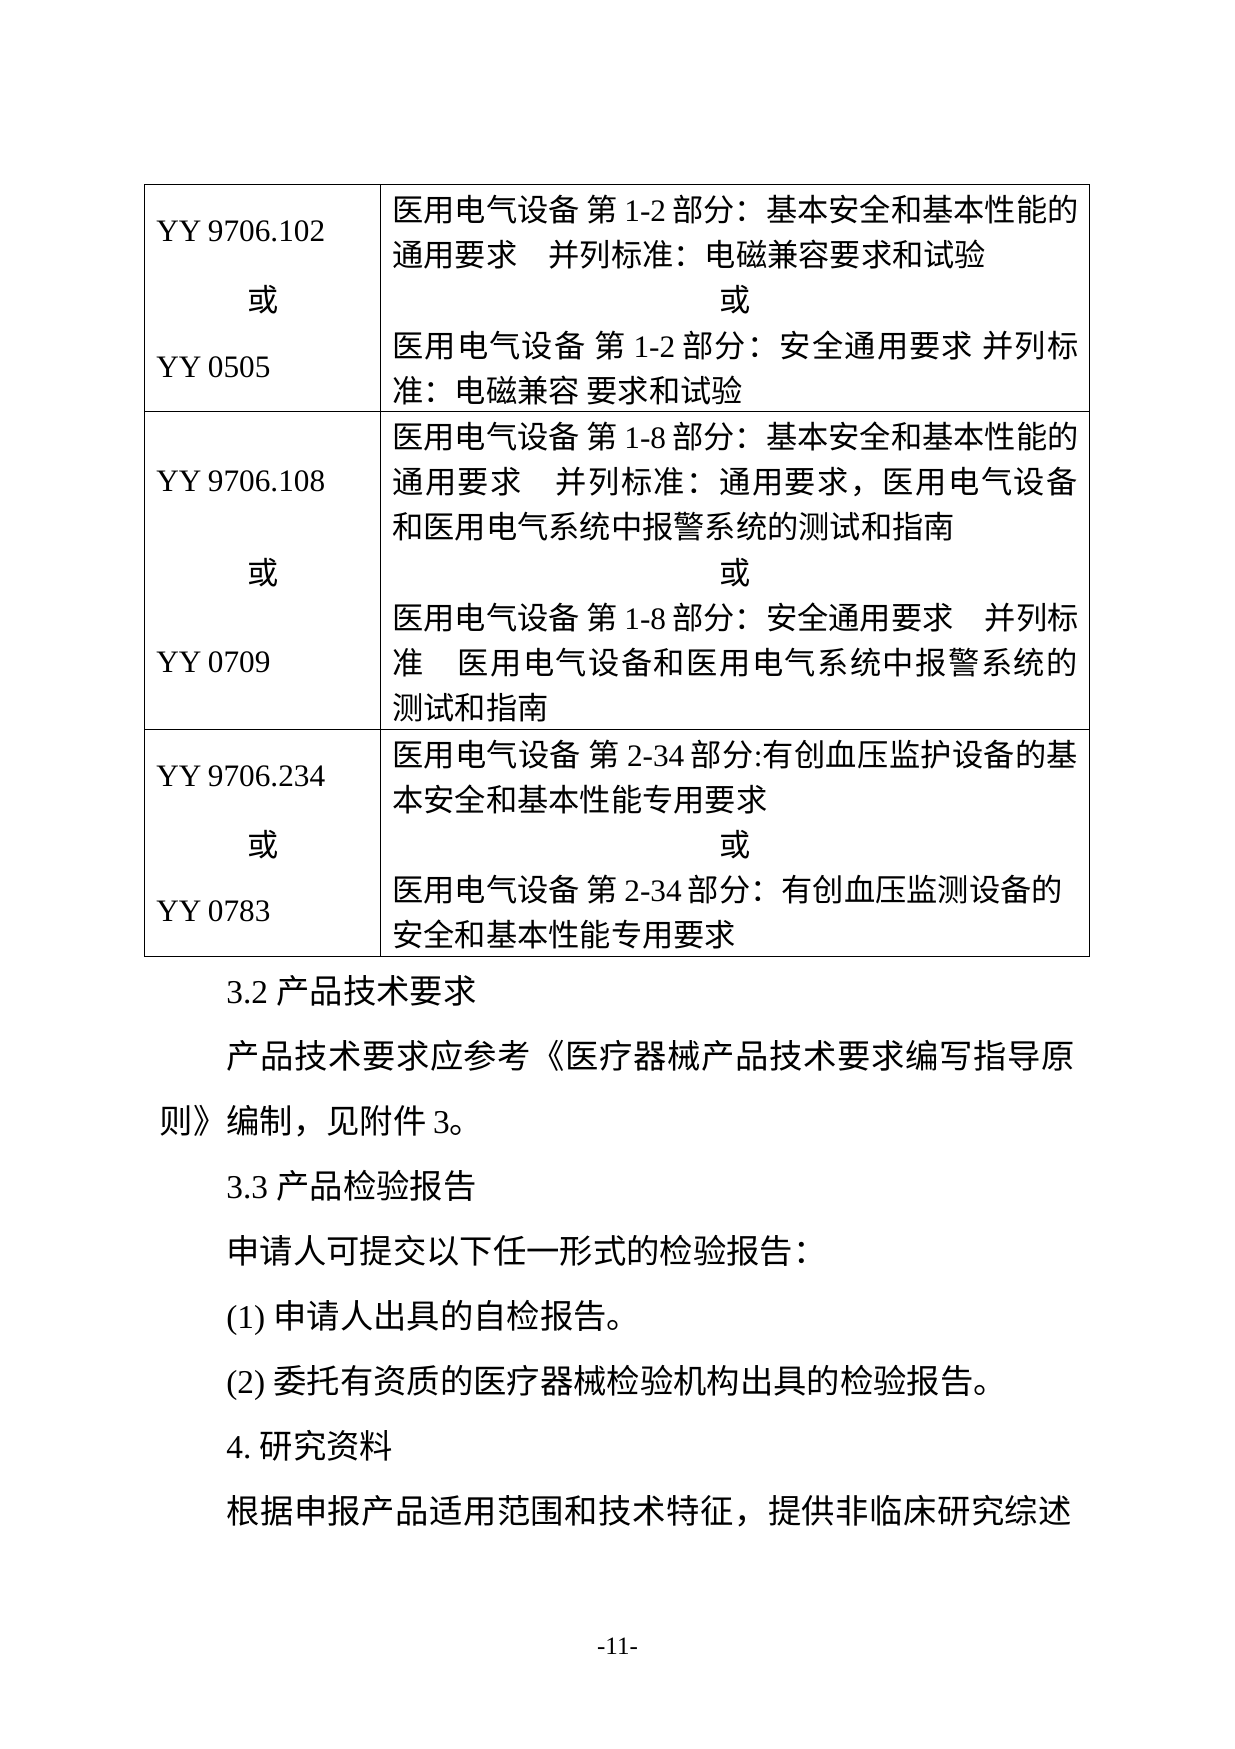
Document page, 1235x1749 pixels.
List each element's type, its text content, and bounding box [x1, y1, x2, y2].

table_cell 医用电气设备 第1-2部分：安全通用要求 并列标准：电磁兼容 要求和试验 [381, 321, 1089, 411]
table_cell YY 9706.234 [145, 730, 380, 820]
table_cell YY 9706.108 [145, 412, 380, 548]
table_cell 医用电气设备 第2-34部分：有创血压监测设备的安全和基本性能专用要求 [381, 865, 1089, 956]
table_cell 或 [381, 276, 1089, 321]
table_cell 医用电气设备 第2-34部分:有创血压监护设备的基本安全和基本性能专用要求 [381, 730, 1089, 820]
table_cell 或 [145, 276, 380, 321]
table_cell 或 [145, 548, 380, 593]
table_cell 或 [381, 820, 1089, 865]
table_cell 医用电气设备 第1-8部分：安全通用要求 并列标准 医用电气设备和医用电气系统中报警系统的测试和指南 [381, 593, 1089, 729]
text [159, 1477, 1075, 1542]
table_cell 或 [381, 548, 1089, 593]
list 委托有资质的医疗器械检验机构出具的检验报告。 [159, 1347, 1075, 1412]
text 产品技术要求应参考《医疗器械产品技术要求编写指导原则》编制，见附件3。 [159, 1022, 1075, 1152]
list 产品检验报告 [159, 1152, 1075, 1217]
table_cell YY 0709 [145, 593, 380, 729]
table_cell 或 [145, 820, 380, 865]
text 申请人可提交以下任一形式的检验报告： [159, 1217, 1075, 1282]
table_cell 医用电气设备 第1-2部分：基本安全和基本性能的通用要求 并列标准：电磁兼容要求和试验 [381, 185, 1089, 276]
table_cell YY 0783 [145, 865, 380, 956]
table_cell YY 9706.102 [145, 185, 380, 276]
list 研究资料 [159, 1412, 1075, 1477]
list 产品技术要求 [159, 957, 1075, 1022]
table_cell 医用电气设备 第1-8部分：基本安全和基本性能的通用要求 并列标准：通用要求，医用电气设备和医用电气系统中报警系统的测试和指南 [381, 412, 1089, 548]
table_cell YY 0505 [145, 321, 380, 411]
list 申请人出具的自检报告。 [159, 1282, 1075, 1347]
